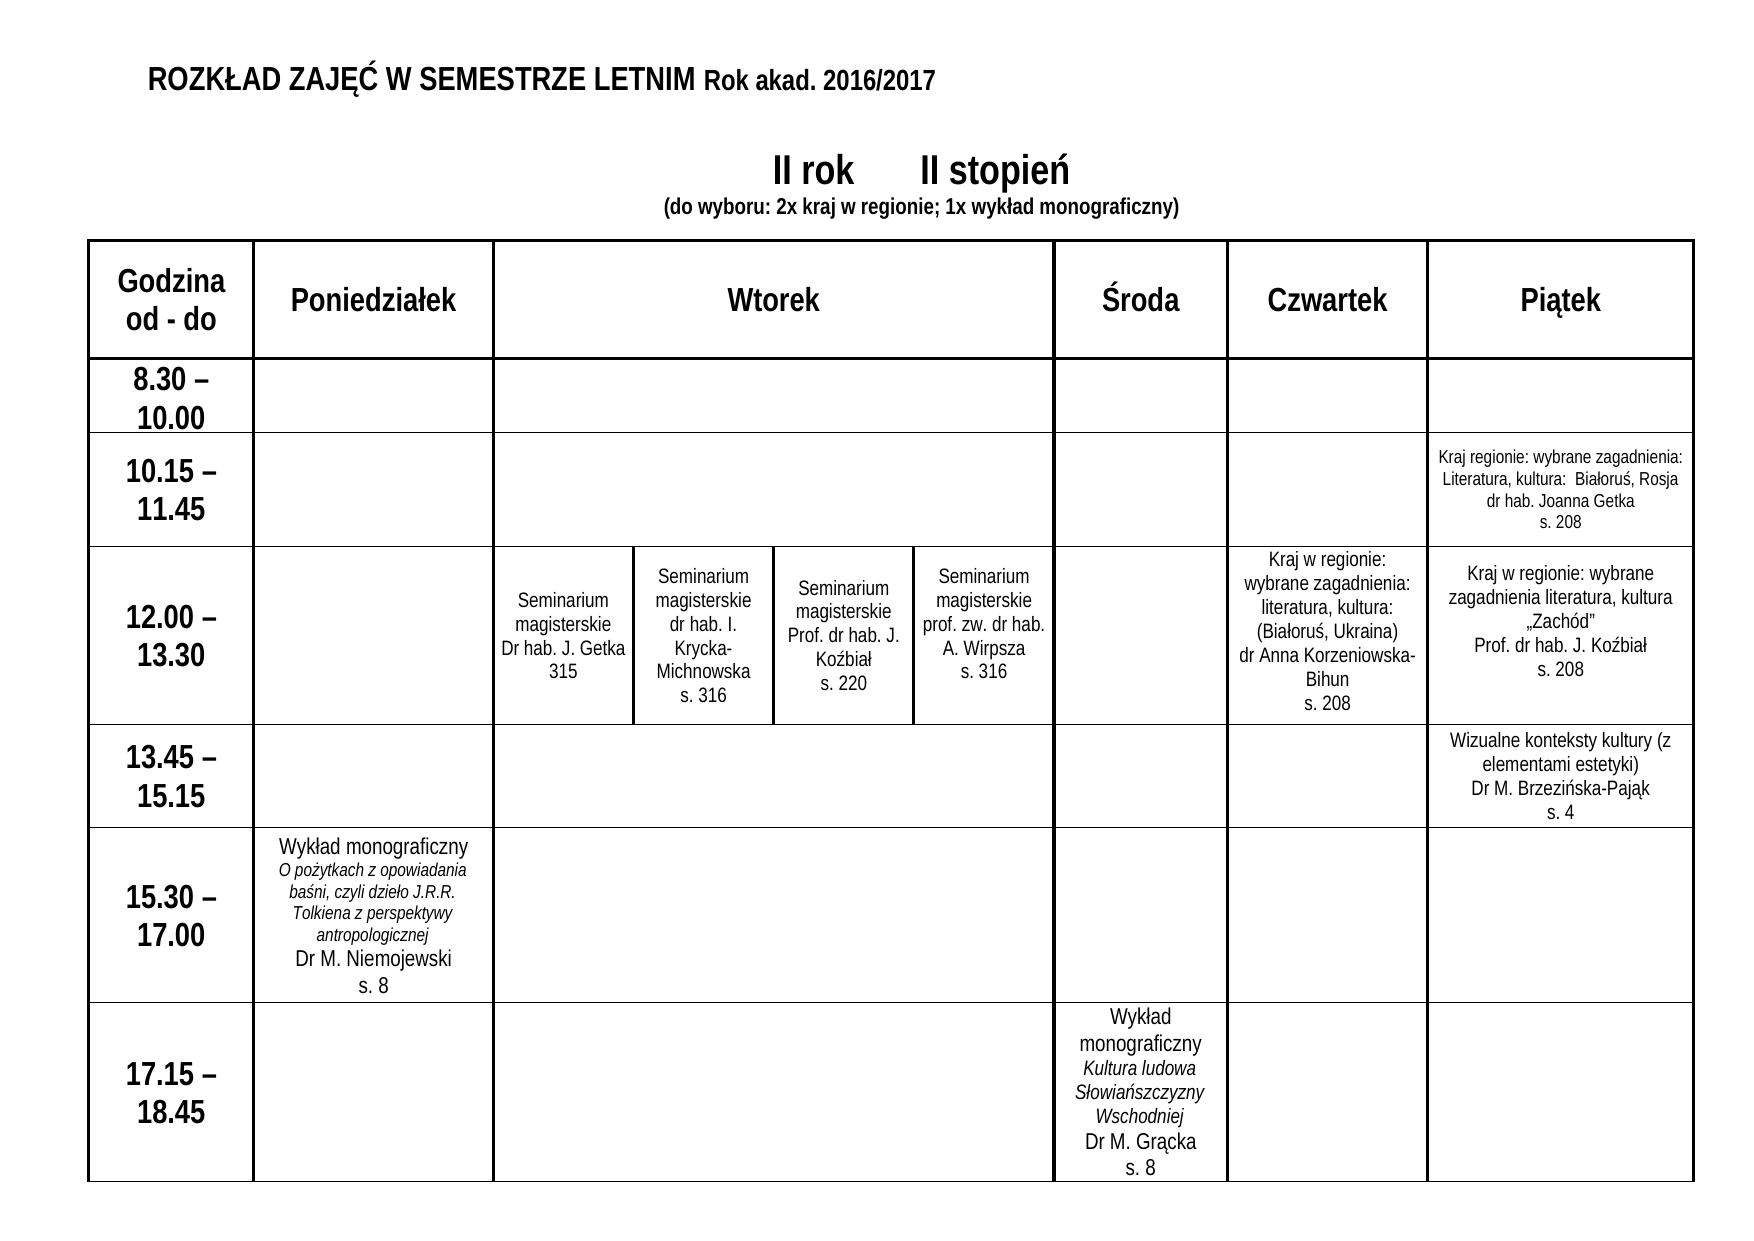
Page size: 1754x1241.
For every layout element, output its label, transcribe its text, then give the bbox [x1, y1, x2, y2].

table_cell 10.15 – 11.45 [90, 433, 252, 546]
table_header Środa [1056, 242, 1226, 357]
table_cell 15.30 – 17.00 [90, 828, 252, 1002]
table_cell 12.00 – 13.30 [90, 547, 252, 724]
table_cell [495, 725, 1052, 827]
table_cell Seminarium magisterskie prof. zw. dr hab. A. Wirpsza s. 316 [915, 547, 1052, 724]
table_cell [495, 433, 1052, 546]
table_cell Kraj w regionie: wybrane zagadnienia literatura, kultura „Zachód” Prof. dr hab. J. Koźbiał s. 208 [1429, 547, 1692, 724]
table_cell [1229, 1003, 1426, 1181]
table_cell [1056, 547, 1226, 724]
table_cell [255, 360, 492, 432]
table_cell [1229, 360, 1426, 432]
table_cell Seminarium magisterskie Prof. dr hab. J. Koźbiał s. 220 [775, 547, 912, 724]
table_cell Wykład monograficzny O pożytkach z opowiadania baśni, czyli dzieło J.R.R. Tolkiena z perspektywy antropologicznej Dr M. Niemojewski s. 8 [255, 828, 492, 1002]
table_cell [1056, 433, 1226, 546]
table_cell [1056, 828, 1226, 1002]
table_cell [1429, 360, 1692, 432]
table_cell [255, 433, 492, 546]
table_cell [1056, 360, 1226, 432]
table_cell [1229, 725, 1426, 827]
table_header Piątek [1429, 242, 1692, 357]
table_cell Kraj w regionie: wybrane zagadnienia: literatura, kultura: (Białoruś, Ukraina) dr Anna Korzeniowska-Bihun s. 208 [1229, 547, 1426, 724]
table_cell 17.15 – 18.45 [90, 1003, 252, 1181]
table_header Poniedziałek [255, 242, 492, 357]
table_cell [1429, 828, 1692, 1002]
table_cell [255, 1003, 492, 1181]
table_cell Seminarium magisterskie dr hab. I. Krycka-Michnowska s. 316 [635, 547, 772, 724]
table_cell [495, 828, 1052, 1002]
table_header Czwartek [1229, 242, 1426, 357]
table_cell [1229, 433, 1426, 546]
table_header Wtorek [495, 242, 1052, 357]
table_cell [1429, 1003, 1692, 1181]
table_cell [1229, 828, 1426, 1002]
table_cell 8.30 – 10.00 [90, 360, 252, 432]
table_cell [495, 360, 1052, 432]
table_cell [255, 725, 492, 827]
table_cell Wykład monograficzny Kultura ludowa Słowiańszczyzny Wschodniej Dr M. Grącka s. 8 [1056, 1003, 1226, 1181]
table_cell [255, 547, 492, 724]
table_cell Seminarium magisterskie Dr hab. J. Getka 315 [495, 547, 632, 724]
table_header Godzina od - do [90, 242, 252, 357]
table_cell Wizualne konteksty kultury (z elementami estetyki) Dr M. Brzezińska-Pająk s. 4 [1429, 725, 1692, 827]
table_cell 13.45 – 15.15 [90, 725, 252, 827]
table_cell Kraj regionie: wybrane zagadnienia: Literatura, kultura: Białoruś, Rosja dr hab. Joanna Getka s. 208 [1429, 433, 1692, 546]
table_cell [1056, 725, 1226, 827]
title II rok II stopień (do wyboru: 2x kraj w regionie; 1x wykład monograficzny) [148, 145, 1695, 219]
table_cell [495, 1003, 1052, 1181]
